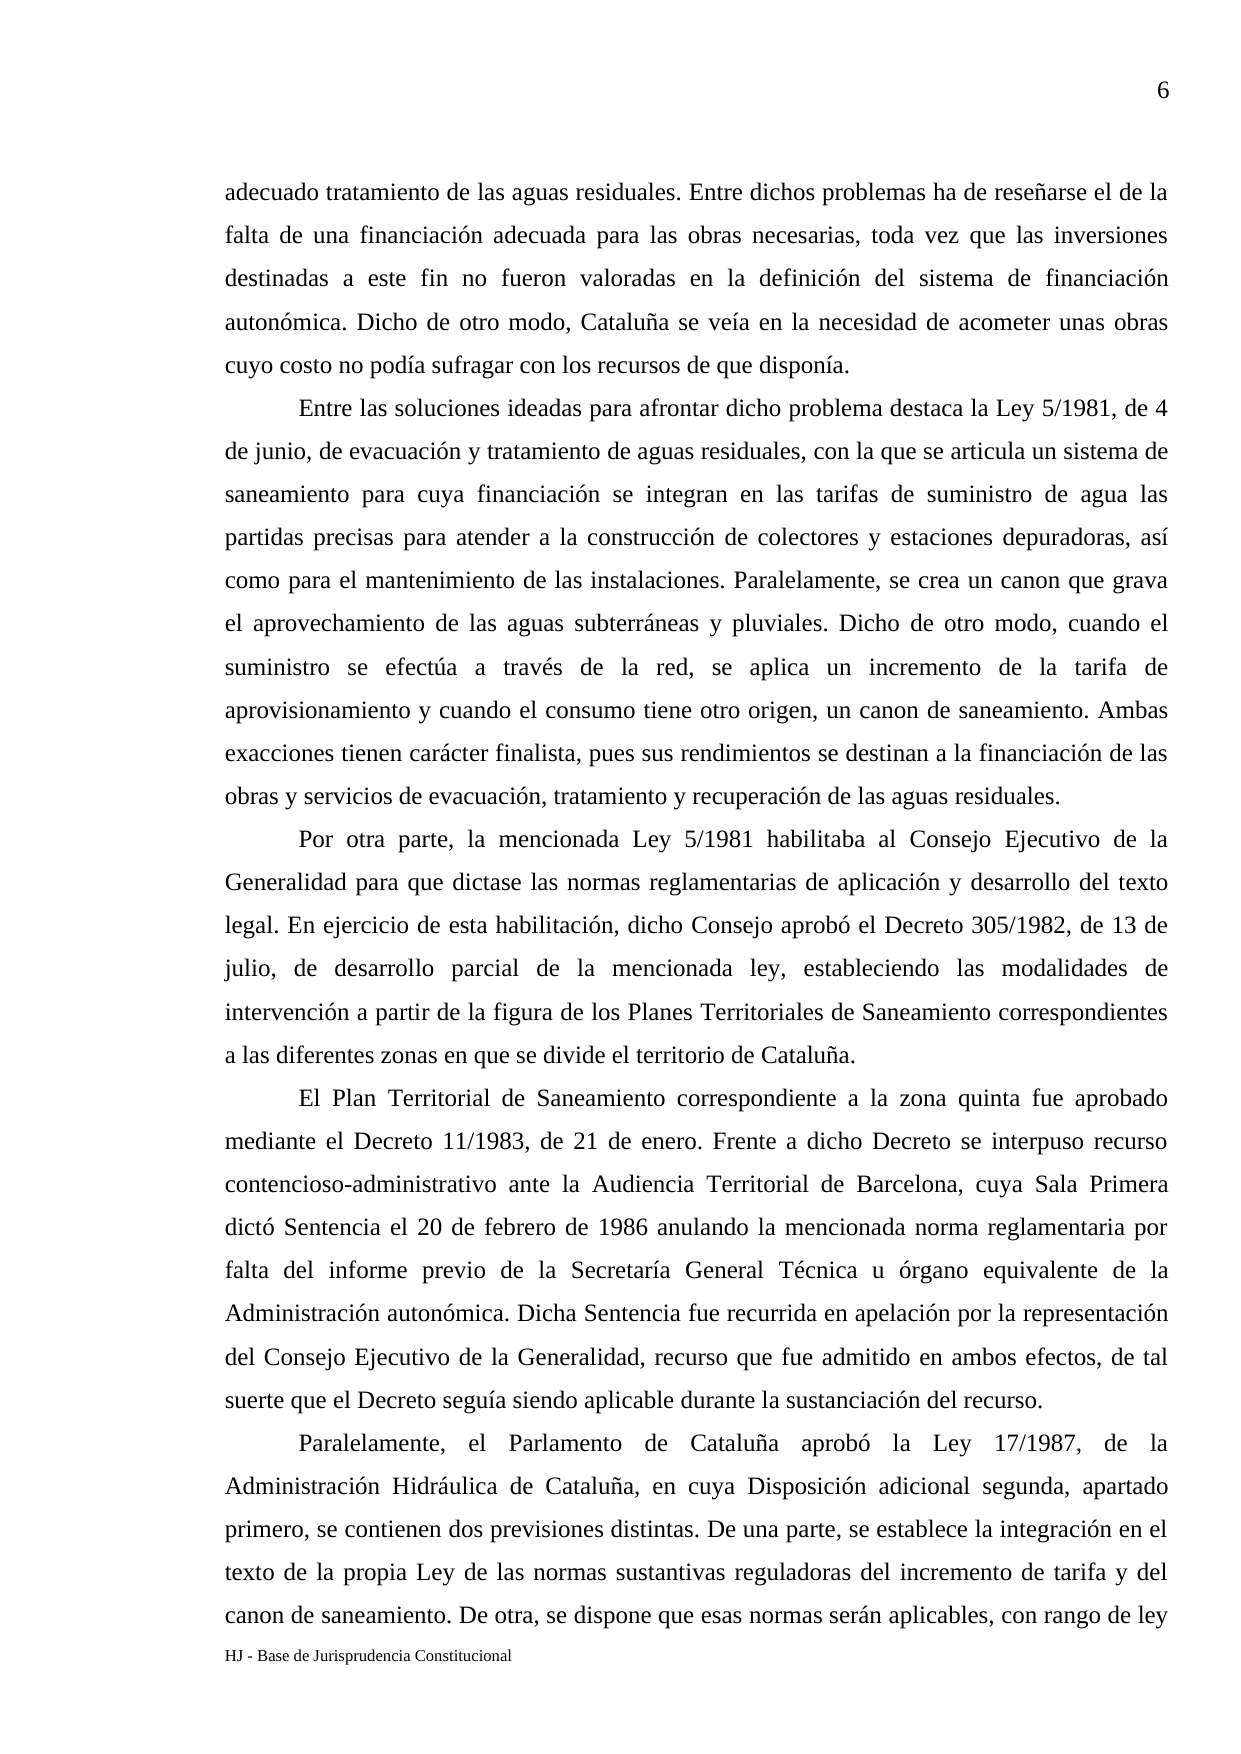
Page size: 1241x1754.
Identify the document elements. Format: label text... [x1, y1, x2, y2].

text Por otra parte, la mencionada Ley 5/1981 habilitaba al Consejo Ejecutivo de la Generalidad para que dictase las normas reglamentarias de aplicación y desarrollo del texto legal. En ejercicio de esta habilitación, dicho Consejo aprobó el Decreto 305/1982, de 13 de julio, de desarrollo parcial de la mencionada ley, estableciendo las modalidades de intervención a partir de la figura de los Planes Territoriales de Saneamiento correspondientes a las diferentes zonas en que se divide el territorio de Cataluña. [224, 824, 1169, 1068]
text Entre las soluciones ideadas para afrontar dicho problema destaca la Ley 5/1981, de 4 de junio, de evacuación y tratamiento de aguas residuales, con la que se articula un sistema de saneamiento para cuya financiación se integran en las tarifas de suministro de agua las partidas precisas para atender a la construcción de colectores y estaciones depuradoras, así como para el mantenimiento de las instalaciones. Paralelamente, se crea un canon que grava el aprovechamiento de las aguas subterráneas y pluviales. Dicho de otro modo, cuando el suministro se efectúa a través de la red, se aplica un incremento de la tarifa de aprovisionamiento y cuando el consumo tiene otro origen, un canon de saneamiento. Ambas exacciones tienen carácter finalista, pues sus rendimientos se destinan a la financiación de las obras y servicios de evacuación, tratamiento y recuperación de las aguas residuales. [224, 393, 1169, 810]
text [224, 1428, 1169, 1629]
text El Plan Territorial de Saneamiento correspondiente a la zona quinta fue aprobado mediante el Decreto 11/1983, de 21 de enero. Frente a dicho Decreto se interpuso recurso contencioso-administrativo ante la Audiencia Territorial de Barcelona, cuya Sala Primera dictó Sentencia el 20 de febrero de 1986 anulando la mencionada norma reglamentaria por falta del informe previo de la Secretaría General Técnica u órgano equivalente de la Administración autonómica. Dicha Sentencia fue recurrida en apelación por la representación del Consejo Ejecutivo de la Generalidad, recurso que fue admitido en ambos efectos, de tal suerte que el Decreto seguía siendo aplicable durante la sustanciación del recurso. [224, 1083, 1169, 1413]
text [224, 177, 1169, 378]
